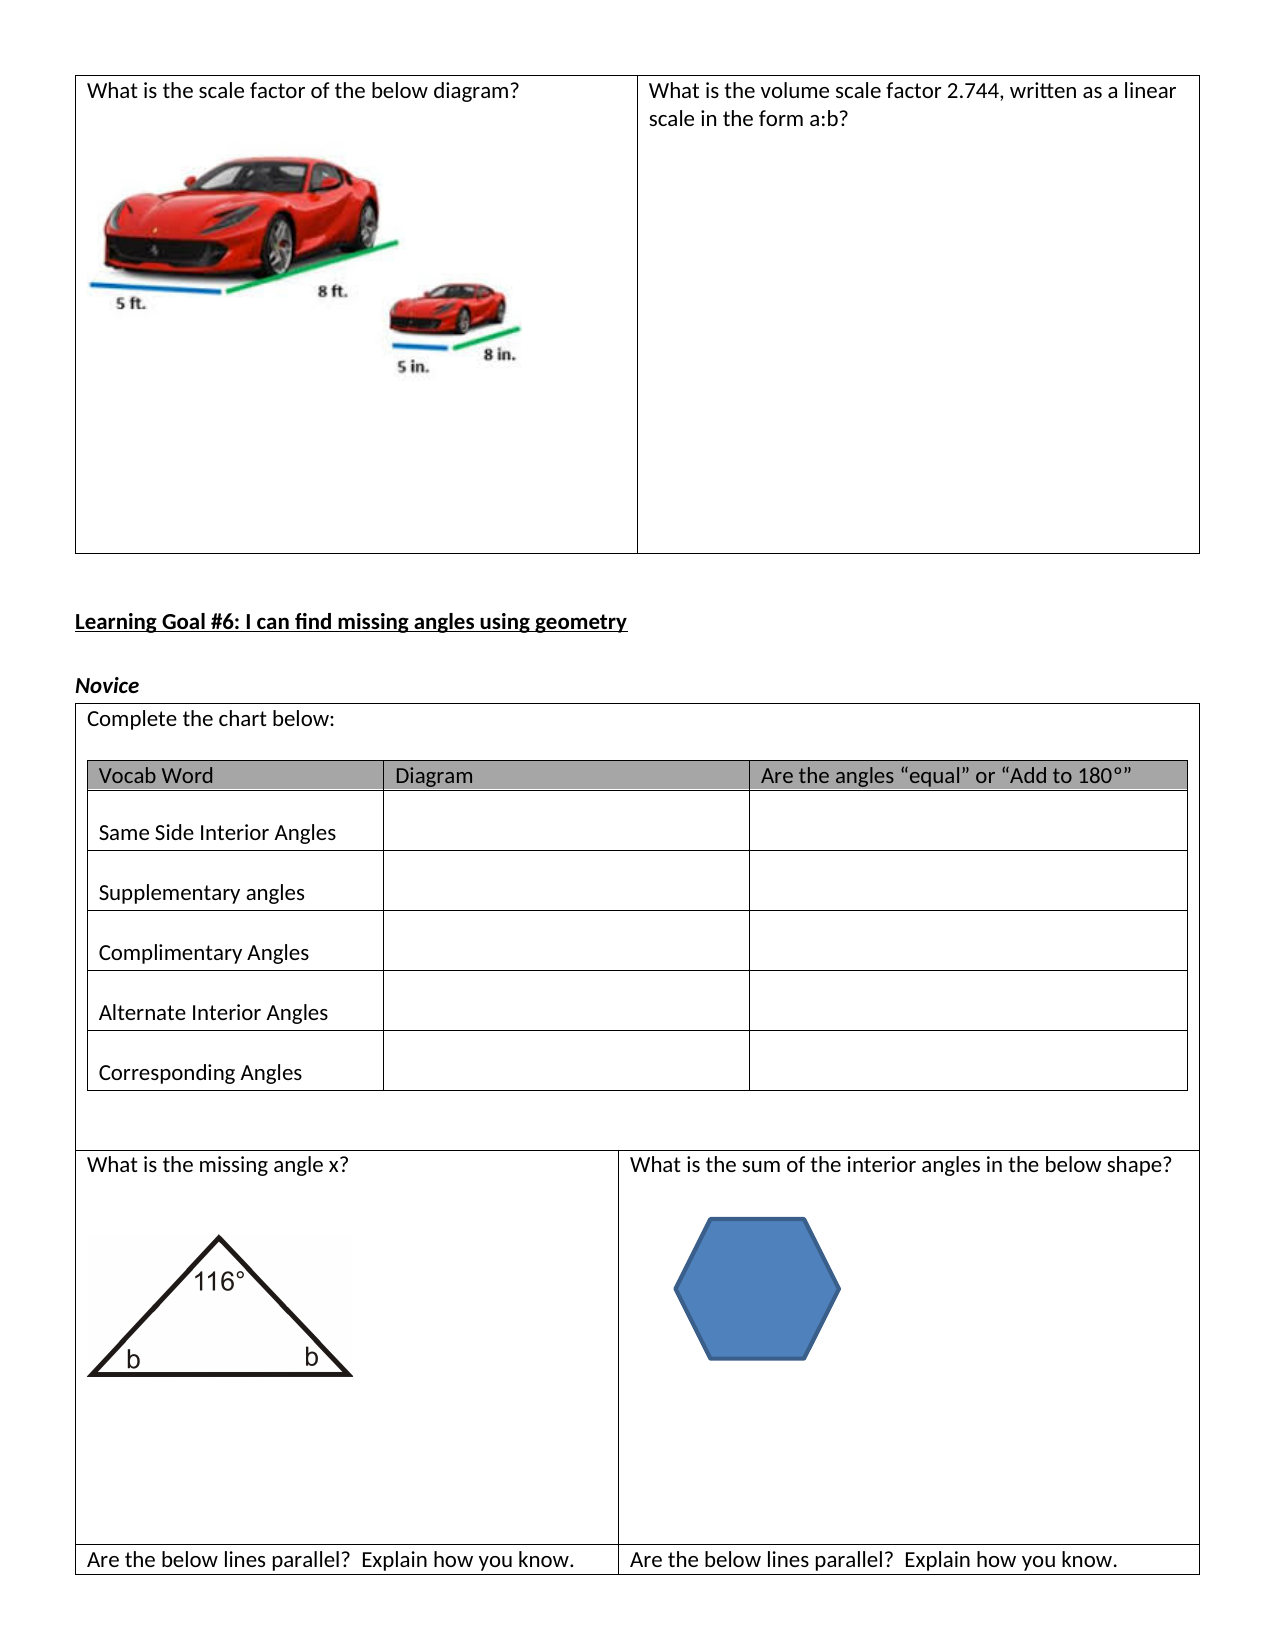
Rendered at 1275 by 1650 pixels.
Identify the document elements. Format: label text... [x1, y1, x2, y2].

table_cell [76, 1545, 618, 1573]
picture [86, 1234, 354, 1377]
table_header Complete the chart below: [76, 704, 1199, 1149]
table_cell What is the scale factor of the below diagram? [76, 76, 637, 553]
table_cell What is the sum of the interior angles in the below shape? [619, 1151, 1199, 1544]
text Novice [75, 671, 1200, 699]
picture [86, 132, 523, 385]
text Learning Goal #6: I can find missing angles using geometry [75, 607, 1200, 635]
table_cell What is the missing angle x? [76, 1151, 618, 1544]
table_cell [619, 1545, 1199, 1573]
table_cell What is the volume scale factor 2.744, written as a linear scale in the form a:b? [638, 76, 1199, 553]
